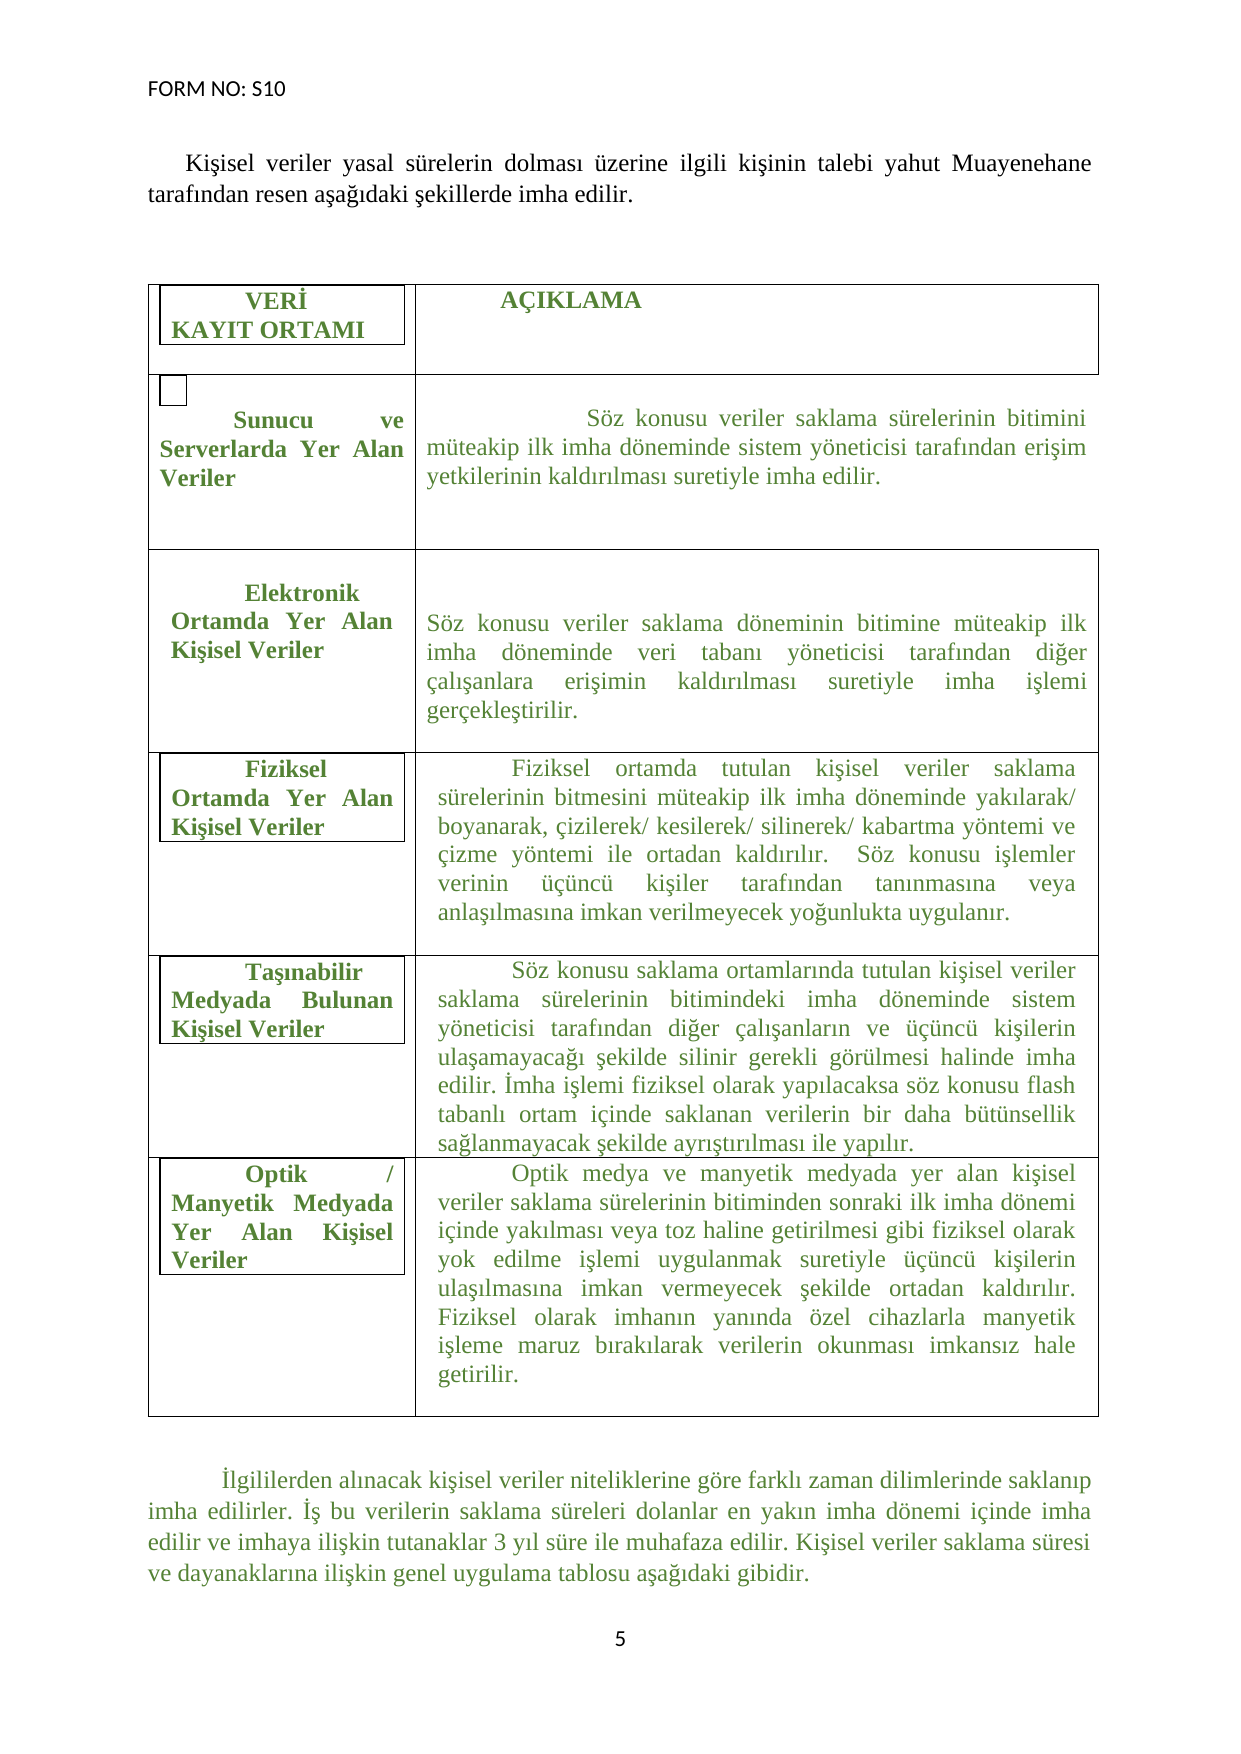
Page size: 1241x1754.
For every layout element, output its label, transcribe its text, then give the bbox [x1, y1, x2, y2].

table_cell [149, 1158, 415, 1416]
table_cell [149, 550, 415, 752]
table_cell [416, 956, 1098, 1157]
text İlgililerden alınacak kişisel veriler niteliklerine göre farklı zaman dilimlerinde saklanıp imha edilirler. İş bu verilerin saklama süreleri dolanlar en yakın imha dönemi içinde imha edilir ve imhaya ilişkin tutanaklar 3 yıl süre ile muhafaza edilir. Kişisel veriler saklama süresi ve dayanaklarına ilişkin genel uygulama tablosu aşağıdaki gibidir. [148, 1465, 1093, 1587]
table_cell Söz konusu veriler saklama sürelerinin bitimini müteakip ilk imha döneminde sistem yöneticisi tarafından erişim yetkilerinin kaldırılması suretiyle imha edilir. [416, 375, 1099, 549]
table_cell Söz konusu veriler saklama döneminin bitimine müteakip ilk imha döneminde veri tabanı yöneticisi tarafından diğer çalışanlara erişimin kaldırılması suretiyle imha işlemi gerçekleştirilir. [416, 550, 1098, 752]
table_cell [149, 753, 415, 954]
table_cell [416, 1158, 1098, 1416]
table_cell [416, 753, 1098, 954]
table_cell Sunucu ve Serverlarda Yer Alan Veriler [149, 375, 415, 549]
table_cell [149, 956, 415, 1157]
text Kişisel veriler yasal sürelerin dolması üzerine ilgili kişinin talebi yahut Muayenehane tarafından resen aşağıdaki şekillerde imha edilir. [148, 148, 1093, 207]
table_header AÇIKLAMA [416, 285, 1098, 374]
table_header [149, 285, 415, 374]
